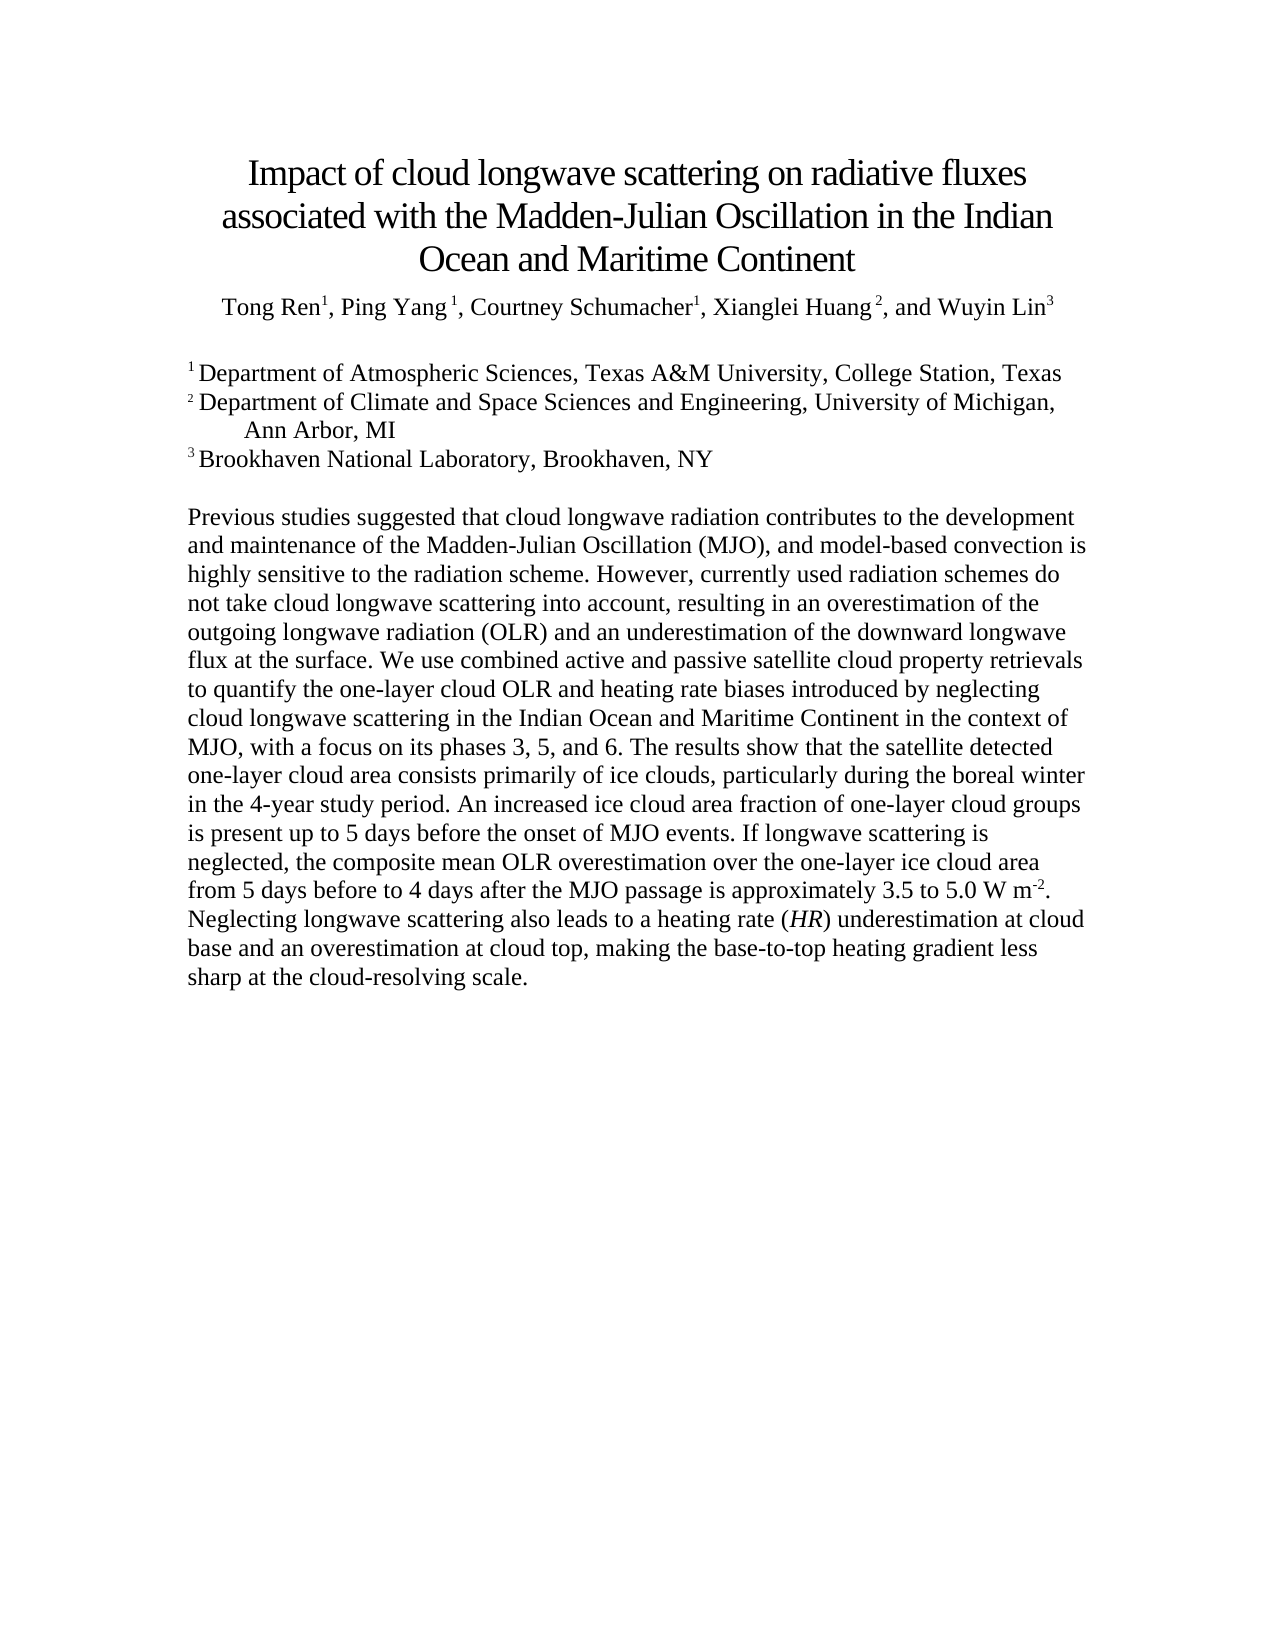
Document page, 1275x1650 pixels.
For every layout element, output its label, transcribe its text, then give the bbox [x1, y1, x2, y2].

title Impact of cloud longwave scattering on radiative fluxes associated with the Madden-Julian Oscillation in the Indian Ocean and Maritime Continent [187, 150, 1087, 279]
text Previous studies suggested that cloud longwave radiation contributes to the development and maintenance of the Madden-Julian Oscillation (MJO), and model-based convection is highly sensitive to the radiation scheme. However, currently used radiation schemes do not take cloud longwave scattering into account, resulting in an overestimation of the outgoing longwave radiation (OLR) and an underestimation of the downward longwave flux at the surface. We use combined active and passive satellite cloud property retrievals to quantify the one-layer cloud OLR and heating rate biases introduced by neglecting cloud longwave scattering in the Indian Ocean and Maritime Continent in the context of MJO, with a focus on its phases 3, 5, and 6. The results show that the satellite detected one-layer cloud area consists primarily of ice clouds, particularly during the boreal winter in the 4-year study period. An increased ice cloud area fraction of one-layer cloud groups is present up to 5 days before the onset of MJO events. If longwave scattering is neglected, the composite mean OLR overestimation over the one-layer ice cloud area from 5 days before to 4 days after the MJO passage is approximately 3.5 to 5.0 W m-2. Neglecting longwave scattering also leads to a heating rate (HR) underestimation at cloud base and an overestimation at cloud top, making the base-to-top heating gradient less sharp at the cloud-resolving scale. [187, 502, 1087, 991]
text Tong Ren1, Ping Yang 1, Courtney Schumacher1, Xianglei Huang 2, and Wuyin Lin3 [187, 292, 1087, 321]
text 1 Department of Atmospheric Sciences, Texas A&M University, College Station, Texas [187, 358, 1087, 387]
text 3 Brookhaven National Laboratory, Brookhaven, NY [187, 444, 1087, 473]
text 2 Department of Climate and Space Sciences and Engineering, University of Michigan, Ann Arbor, MI [187, 387, 1087, 444]
